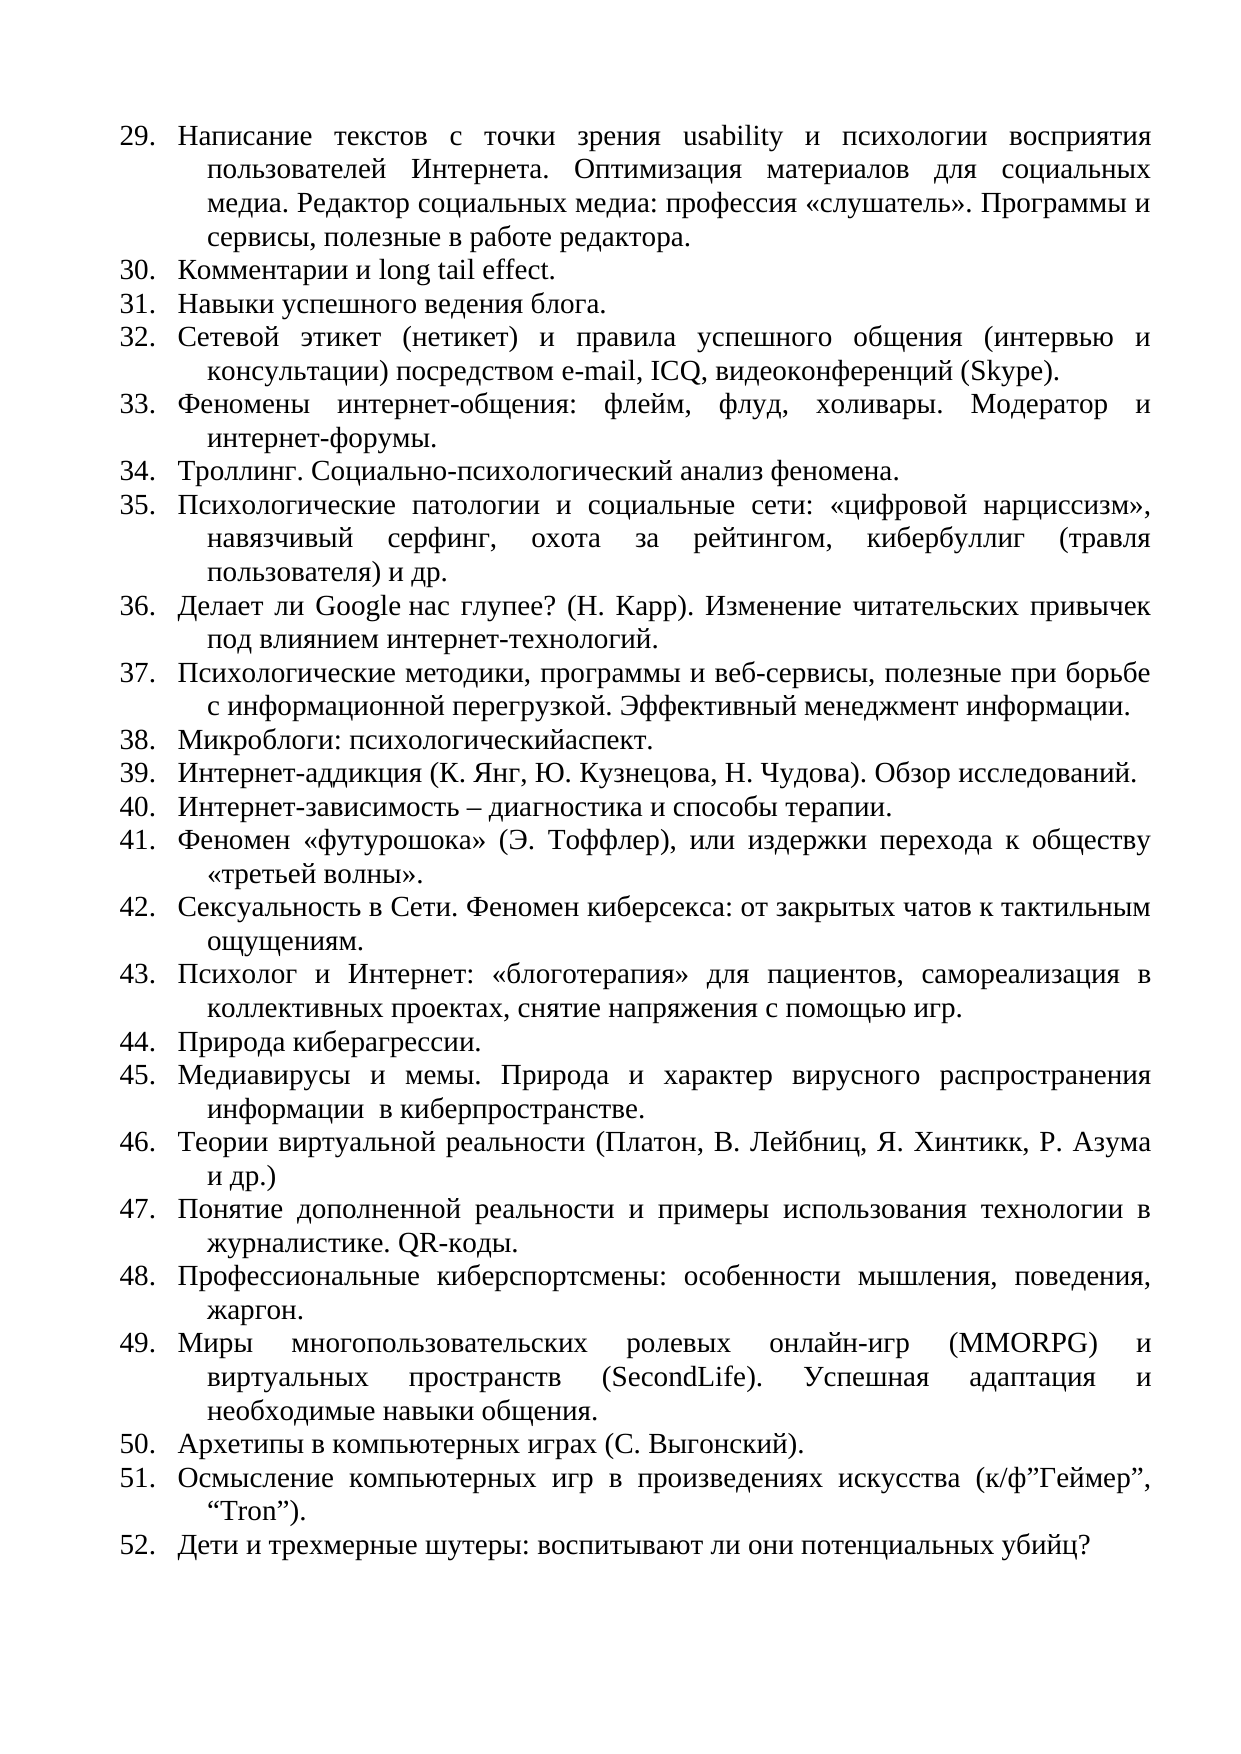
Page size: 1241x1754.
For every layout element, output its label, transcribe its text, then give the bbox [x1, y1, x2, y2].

list Архетипы в компьютерных играх (С. Выгонский). [119, 1426, 1152, 1460]
list Навыки успешного ведения блога. [119, 286, 1152, 319]
list Теории виртуальной реальности (Платон, В. Лейбниц, Я. Хинтикк, Р. Азума и др.) [119, 1124, 1152, 1191]
list Сетевой этикет (нетикет) и правила успешного общения (интервью и консультации) посредством e-mail, ICQ, видеоконференций (Skype). [119, 319, 1152, 386]
list Написание текстов с точки зрения usability и психологии восприятия пользователей Интернета. Оптимизация материалов для социальных медиа. Редактор социальных медиа: профессия «слушатель». Программы и сервисы, полезные в работе редактора. [119, 118, 1152, 252]
list Понятие дополненной реальности и примеры использования технологии в журналистике. QR-коды. [119, 1191, 1152, 1258]
list Микроблоги: психологическийаспект. [119, 722, 1152, 755]
list Делает ли Google нас глупее? (Н. Карр). Изменение читательских привычек под влиянием интернет-технологий. [119, 588, 1152, 655]
list Миры многопользовательских ролевых онлайн-игр (MMORPG) и виртуальных пространств (SecondLife). Успешная адаптация и необходимые навыки общения. [119, 1326, 1152, 1426]
list Природа киберагрессии. [119, 1024, 1152, 1057]
list Психологические методики, программы и веб-сервисы, полезные при борьбе с информационной перегрузкой. Эффективный менеджмент информации. [119, 655, 1152, 722]
list Феномен «футурошока» (Э. Тоффлер), или издержки перехода к обществу «третьей волны». [119, 822, 1152, 889]
list Психолог и Интернет: «блоготерапия» для пациентов, самореализация в коллективных проектах, снятие напряжения с помощью игр. [119, 957, 1152, 1024]
list Дети и трехмерные шутеры: воспитывают ли они потенциальных убийц? [119, 1527, 1152, 1560]
list Интернет-зависимость – диагностика и способы терапии. [119, 789, 1152, 822]
list Сексуальность в Сети. Феномен киберсекса: от закрытых чатов к тактильным ощущениям. [119, 889, 1152, 957]
list Интернет-аддикция (К. Янг, Ю. Кузнецова, Н. Чудова). Обзор исследований. [119, 755, 1152, 789]
list Комментарии и long tail effect. [119, 252, 1152, 286]
list Троллинг. Социально-психологический анализ феномена. [119, 453, 1152, 487]
list Профессиональные киберспортсмены: особенности мышления, поведения, жаргон. [119, 1258, 1152, 1326]
list Медиавирусы и мемы. Природа и характер вирусного распространения информации в киберпространстве. [119, 1057, 1152, 1124]
list Феномены интернет-общения: флейм, флуд, холивары. Модератор и интернет-форумы. [119, 386, 1152, 453]
list Осмысление компьютерных игр в произведениях искусства (к/ф”Геймер”, “Tron”). [119, 1460, 1152, 1527]
list Психологические патологии и социальные сети: «цифровой нарциссизм», навязчивый серфинг, охота за рейтингом, кибербуллиг (травля пользователя) и др. [119, 487, 1152, 588]
